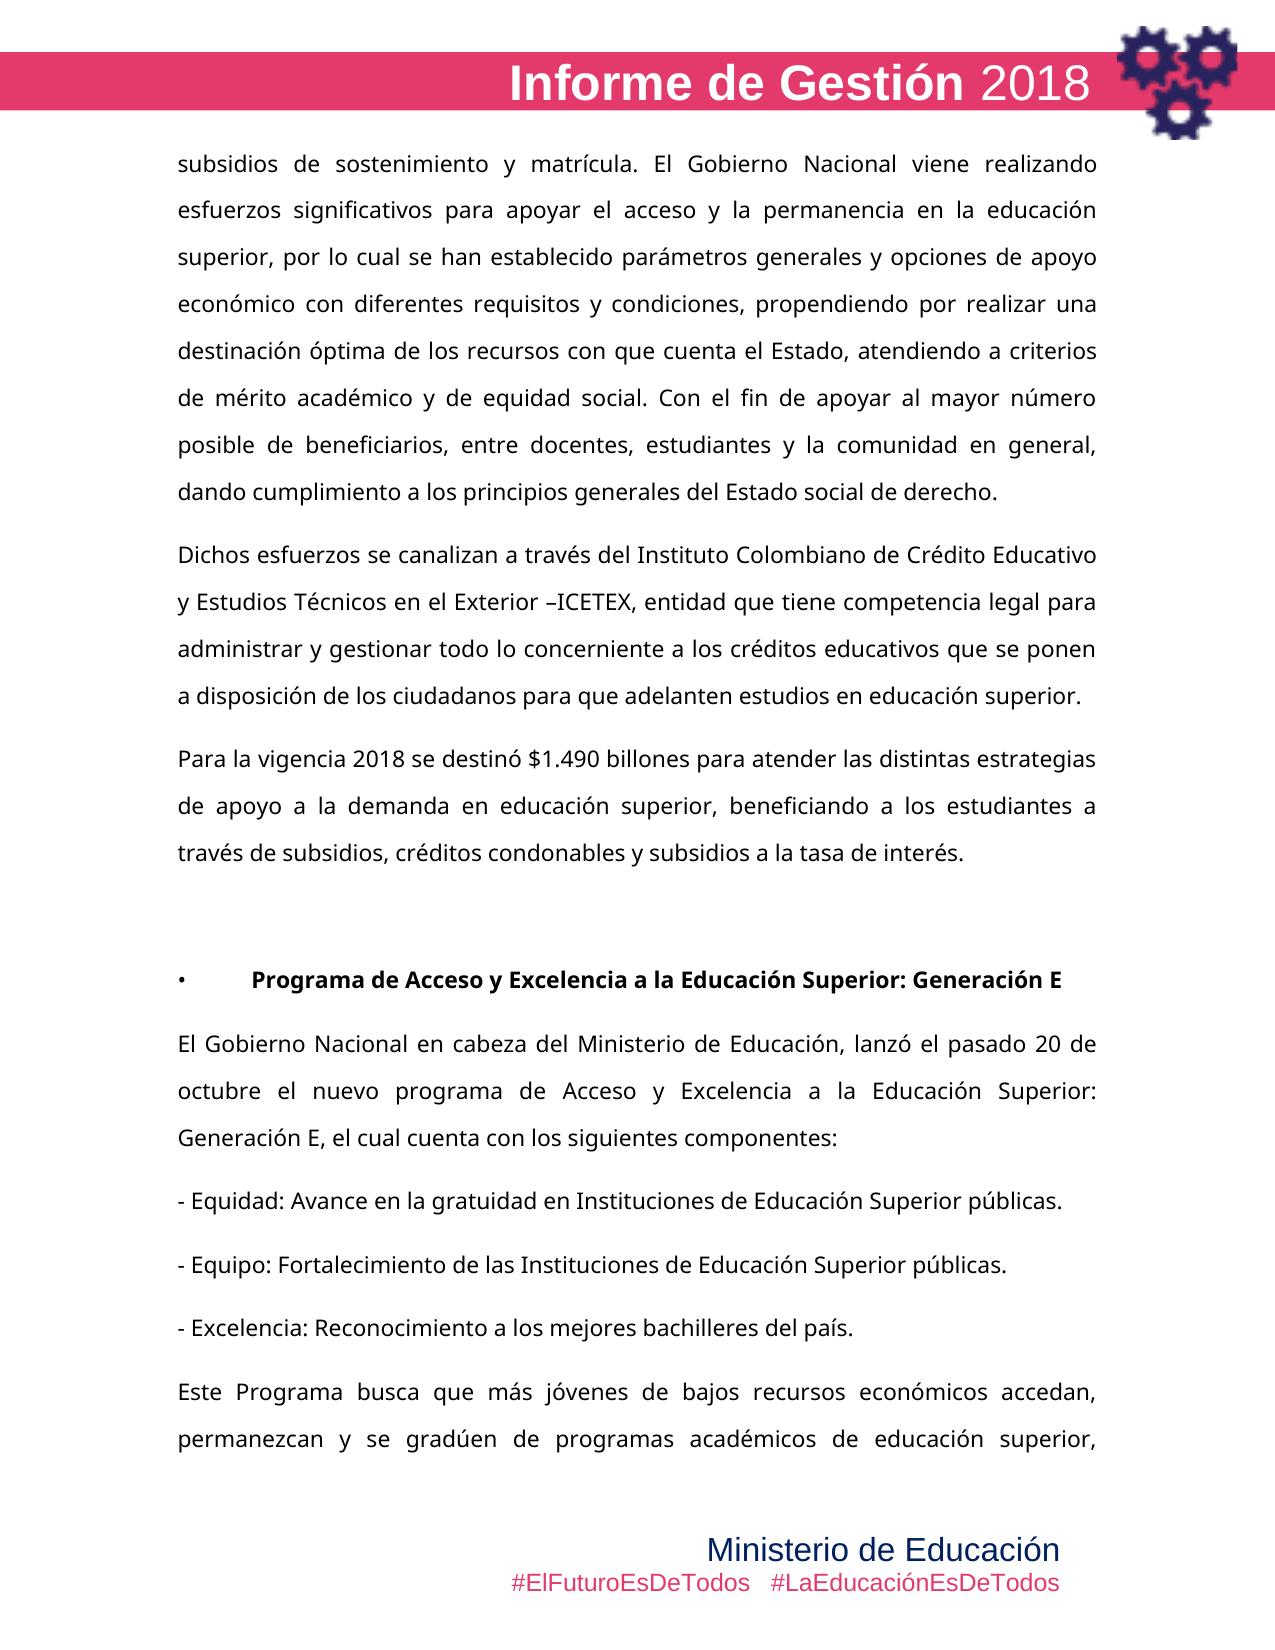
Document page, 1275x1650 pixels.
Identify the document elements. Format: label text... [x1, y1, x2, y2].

text - Excelencia: Reconocimiento a los mejores bachilleres del país. [177, 1312, 1098, 1343]
text - Equipo: Fortalecimiento de las Instituciones de Educación Superior públicas. [177, 1249, 1098, 1280]
text • Programa de Acceso y Excelencia a la Educación Superior: Generación E [177, 964, 1098, 996]
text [177, 1376, 1098, 1454]
text Dichos esfuerzos se canalizan a través del Instituto Colombiano de Crédito Educativo y Estudios Técnicos en el Exterior –ICETEX, entidad que tiene competencia legal para administrar y gestionar todo lo concerniente a los créditos educativos que se ponen a disposición de los ciudadanos para que adelanten estudios en educación superior. [177, 539, 1098, 711]
text Para la vigencia 2018 se destinó $1.490 billones para atender las distintas estrategias de apoyo a la demanda en educación superior, beneficiando a los estudiantes a través de subsidios, créditos condonables y subsidios a la tasa de interés. [177, 743, 1098, 868]
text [177, 148, 1098, 507]
text El Gobierno Nacional en cabeza del Ministerio de Educación, lanzó el pasado 20 de octubre el nuevo programa de Acceso y Excelencia a la Educación Superior: Generación E, el cual cuenta con los siguientes componentes: [177, 1028, 1098, 1153]
text - Equidad: Avance en la gratuidad en Instituciones de Educación Superior públicas. [177, 1185, 1098, 1216]
